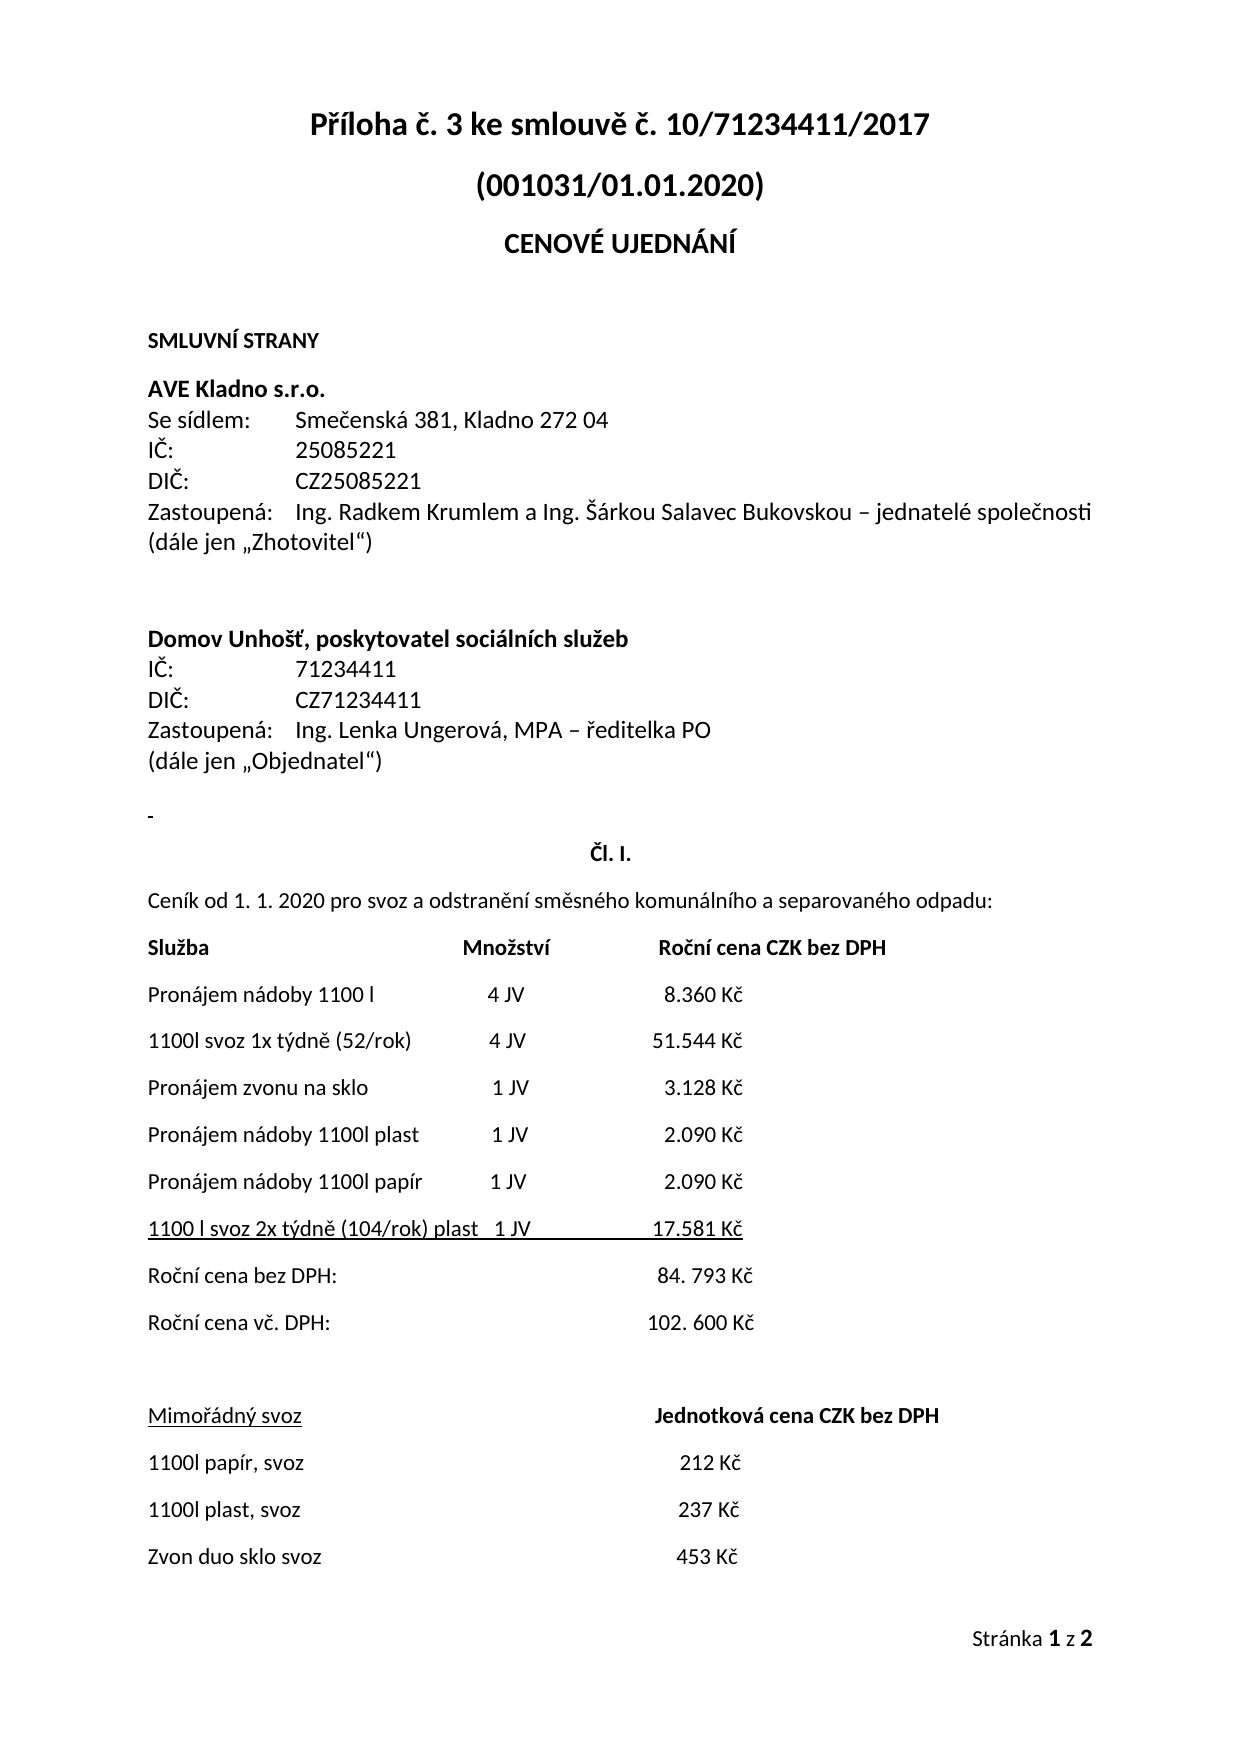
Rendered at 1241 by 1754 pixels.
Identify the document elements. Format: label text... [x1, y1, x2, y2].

text SMLUVNÍ STRANY [148, 327, 1093, 355]
text (dále jen „Zhotovitel“) [148, 526, 1093, 557]
text DIČ: CZ25085221 [148, 465, 1093, 496]
text (dále jen „Objednatel“) [148, 745, 1093, 776]
text Příloha č. 3 ke smlouvě č. 10/71234411/2017 [148, 103, 1093, 144]
text Mimořádný svoz Jednotková cena CZK bez DPH [148, 1402, 1093, 1429]
text IČ: 25085221 [148, 434, 1093, 465]
text DIČ: CZ71234411 [148, 684, 1093, 714]
text 1100 l svoz 2x týdně (104/rok) plast 1 JV 17.581 Kč [148, 1214, 1093, 1242]
text Čl. I. [148, 839, 1093, 867]
text Pronájem nádoby 1100l papír 1 JV 2.090 Kč [148, 1167, 1093, 1195]
text Pronájem zvonu na sklo 1 JV 3.128 Kč [148, 1073, 1093, 1101]
text AVE Kladno s.r.o. [148, 373, 1093, 404]
text Pronájem nádoby 1100l plast 1 JV 2.090 Kč [148, 1120, 1093, 1148]
text Pronájem nádoby 1100 l 4 JV 8.360 Kč [148, 980, 1093, 1008]
text 1100l papír, svoz 212 Kč [148, 1448, 1093, 1476]
text Se sídlem: Smečenská 381, Kladno 272 04 [148, 404, 1093, 434]
text Zastoupená: Ing. Radkem Krumlem a Ing. Šárkou Salavec Bukovskou – jednatelé společnosti [148, 496, 1093, 526]
text Ceník od 1. 1. 2020 pro svoz a odstranění směsného komunálního a separovaného odpadu: [148, 886, 1093, 914]
text Zvon duo sklo svoz 453 Kč [148, 1542, 1093, 1570]
text CENOVÉ UJEDNÁNÍ [148, 225, 1093, 260]
text 1100l svoz 1x týdně (52/rok) 4 JV 51.544 Kč [148, 1027, 1093, 1054]
text Domov Unhošť, poskytovatel sociálních služeb [148, 623, 1093, 653]
text 1100l plast, svoz 237 Kč [148, 1495, 1093, 1523]
text Roční cena vč. DPH: 102. 600 Kč [148, 1308, 1093, 1336]
text IČ: 71234411 [148, 653, 1093, 684]
text Služba Množství Roční cena CZK bez DPH [148, 933, 1093, 961]
text (001031/01.01.2020) [148, 164, 1093, 205]
text Zastoupená: Ing. Lenka Ungerová, MPA – ředitelka PO [148, 714, 1093, 745]
text Roční cena bez DPH: 84. 793 Kč [148, 1261, 1093, 1289]
